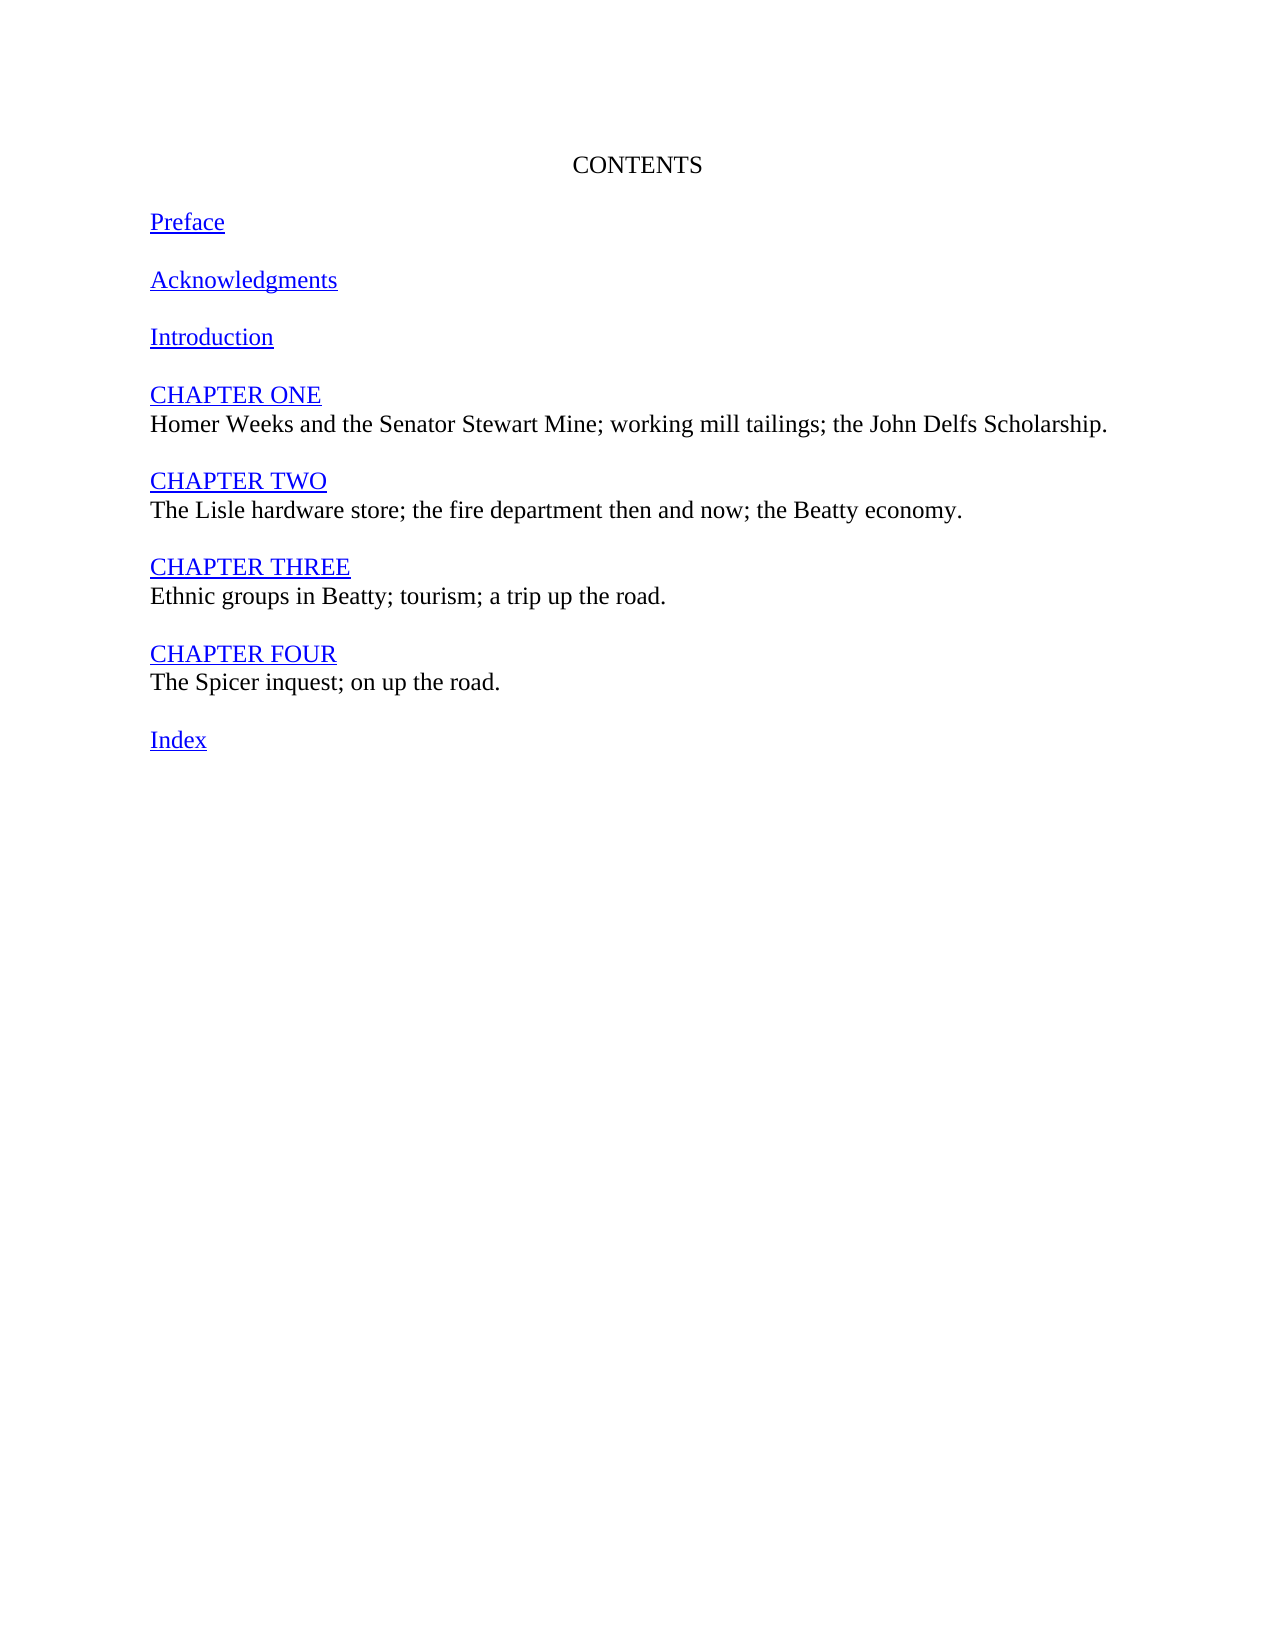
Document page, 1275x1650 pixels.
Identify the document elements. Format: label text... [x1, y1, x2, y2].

text CHAPTER THREE [150, 552, 1125, 581]
text CONTENTS [150, 150, 1125, 179]
text Ethnic groups in Beatty; tourism; a trip up the road. [150, 581, 1125, 610]
text Preface [150, 207, 1125, 236]
text CHAPTER FOUR [150, 639, 1125, 667]
text Homer Weeks and the Senator Stewart Mine; working mill tailings; the John Delfs Scholarship. [150, 409, 1125, 437]
text CHAPTER TWO [150, 466, 1125, 495]
text Index [150, 725, 1125, 754]
text Acknowledgments [150, 265, 1125, 294]
text The Lisle hardware store; the fire department then and now; the Beatty economy. [150, 495, 1125, 524]
text CHAPTER ONE [150, 380, 1125, 409]
text Introduction [150, 322, 1125, 351]
text The Spicer inquest; on up the road. [150, 667, 1125, 696]
